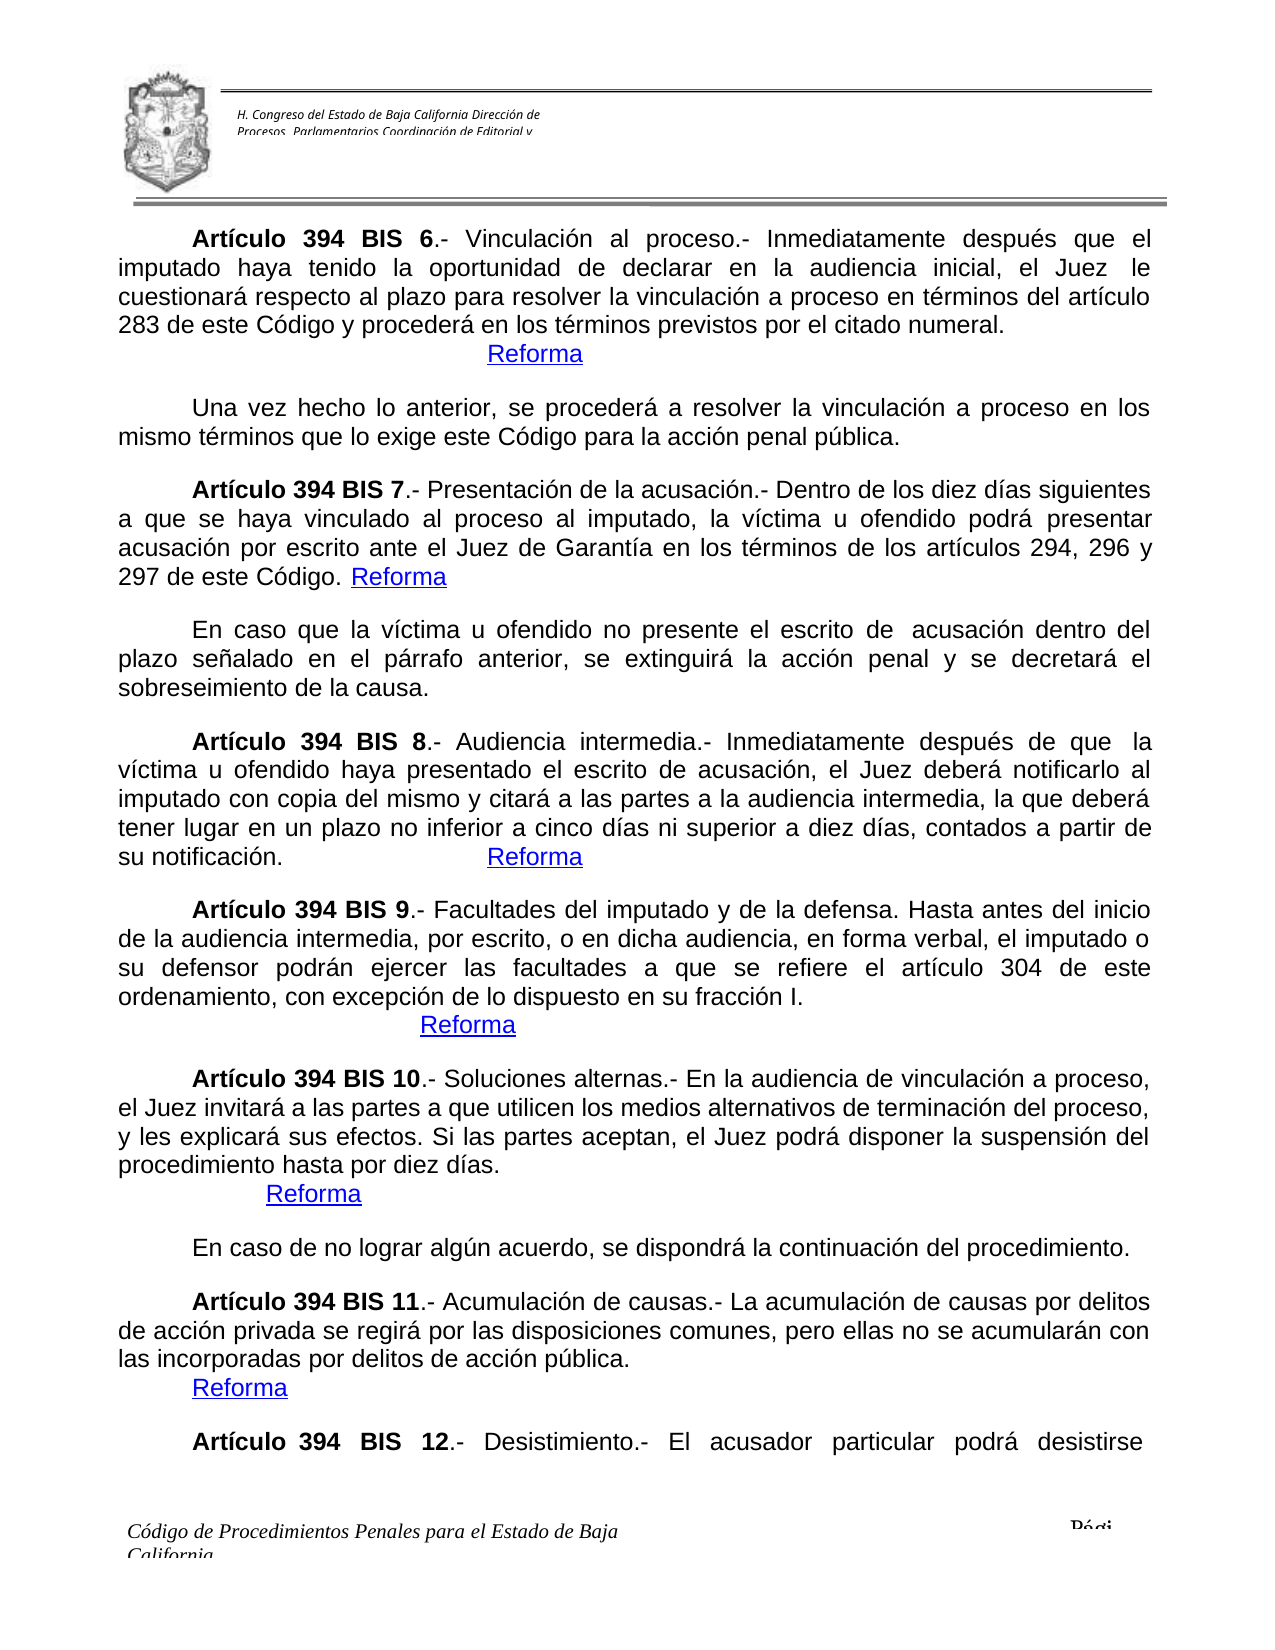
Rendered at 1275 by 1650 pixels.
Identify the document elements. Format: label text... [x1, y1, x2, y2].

text Reforma [273, 339, 796, 368]
text Artículo 394 BIS 10.- Soluciones alternas.- En la audiencia de vinculación a proceso, el Juez invitará a las partes a que utilicen los medios alternativos de terminación del proceso, y les explicará sus efectos. Si las partes aceptan, el Juez podrá disponer la suspensión del procedimiento hasta por diez días. [118, 1064, 1152, 1179]
text Artículo 394 BIS 12.- Desistimiento.- El acusador particular podrá desistirse [192, 1427, 1164, 1456]
text Artículo 394 BIS 6.- Vinculación al proceso.- Inmediatamente después que el imputado haya tenido la oportunidad de declarar en la audiencia inicial, el Juez le cuestionará respecto al plazo para resolver la vinculación a proceso en términos del artículo 283 de este Código y procederá en los términos previstos por el citado numeral. [118, 224, 1152, 339]
text En caso de no lograr algún acuerdo, se dispondrá la continuación del procedimiento. [192, 1233, 1164, 1262]
text Reforma [266, 1179, 1164, 1208]
text Reforma [192, 1373, 1164, 1402]
text Una vez hecho lo anterior, se procederá a resolver la vinculación a proceso en los mismo términos que lo exige este Código para la acción penal pública. [118, 393, 1152, 450]
text Artículo 394 BIS 9.- Facultades del imputado y de la defensa. Hasta antes del inicio de la audiencia intermedia, por escrito, o en dicha audiencia, en forma verbal, el imputado o su defensor podrán ejercer las facultades a que se refiere el artículo 304 de este ordenamiento, con excepción de lo dispuesto en su fracción I. [118, 896, 1152, 1011]
picture [123, 64, 213, 195]
text Artículo 394 BIS 8.- Audiencia intermedia.- Inmediatamente después de que la víctima u ofendido haya presentado el escrito de acusación, el Juez deberá notificarlo al imputado con copia del mismo y citará a las partes a la audiencia intermedia, la que deberá tener lugar en un plazo no inferior a cinco días ni superior a diez días, contados a partir de su notificación. Reforma [118, 727, 1152, 870]
text Artículo 394 BIS 11.- Acumulación de causas.- La acumulación de causas por delitos de acción privada se regirá por las disposiciones comunes, pero ellas no se acumularán con las incorporadas por delitos de acción pública. [118, 1287, 1152, 1373]
text Reforma [420, 1011, 1164, 1039]
text Artículo 394 BIS 7.- Presentación de la acusación.- Dentro de los diez días siguientes a que se haya vinculado al proceso al imputado, la víctima u ofendido podrá presentar acusación por escrito ante el Juez de Garantía en los términos de los artículos 294, 296 y 297 de este Código. Reforma [118, 475, 1152, 590]
text En caso que la víctima u ofendido no presente el escrito de acusación dentro del plazo señalado en el párrafo anterior, se extinguirá la acción penal y se decretará el sobreseimiento de la causa. [118, 615, 1151, 702]
